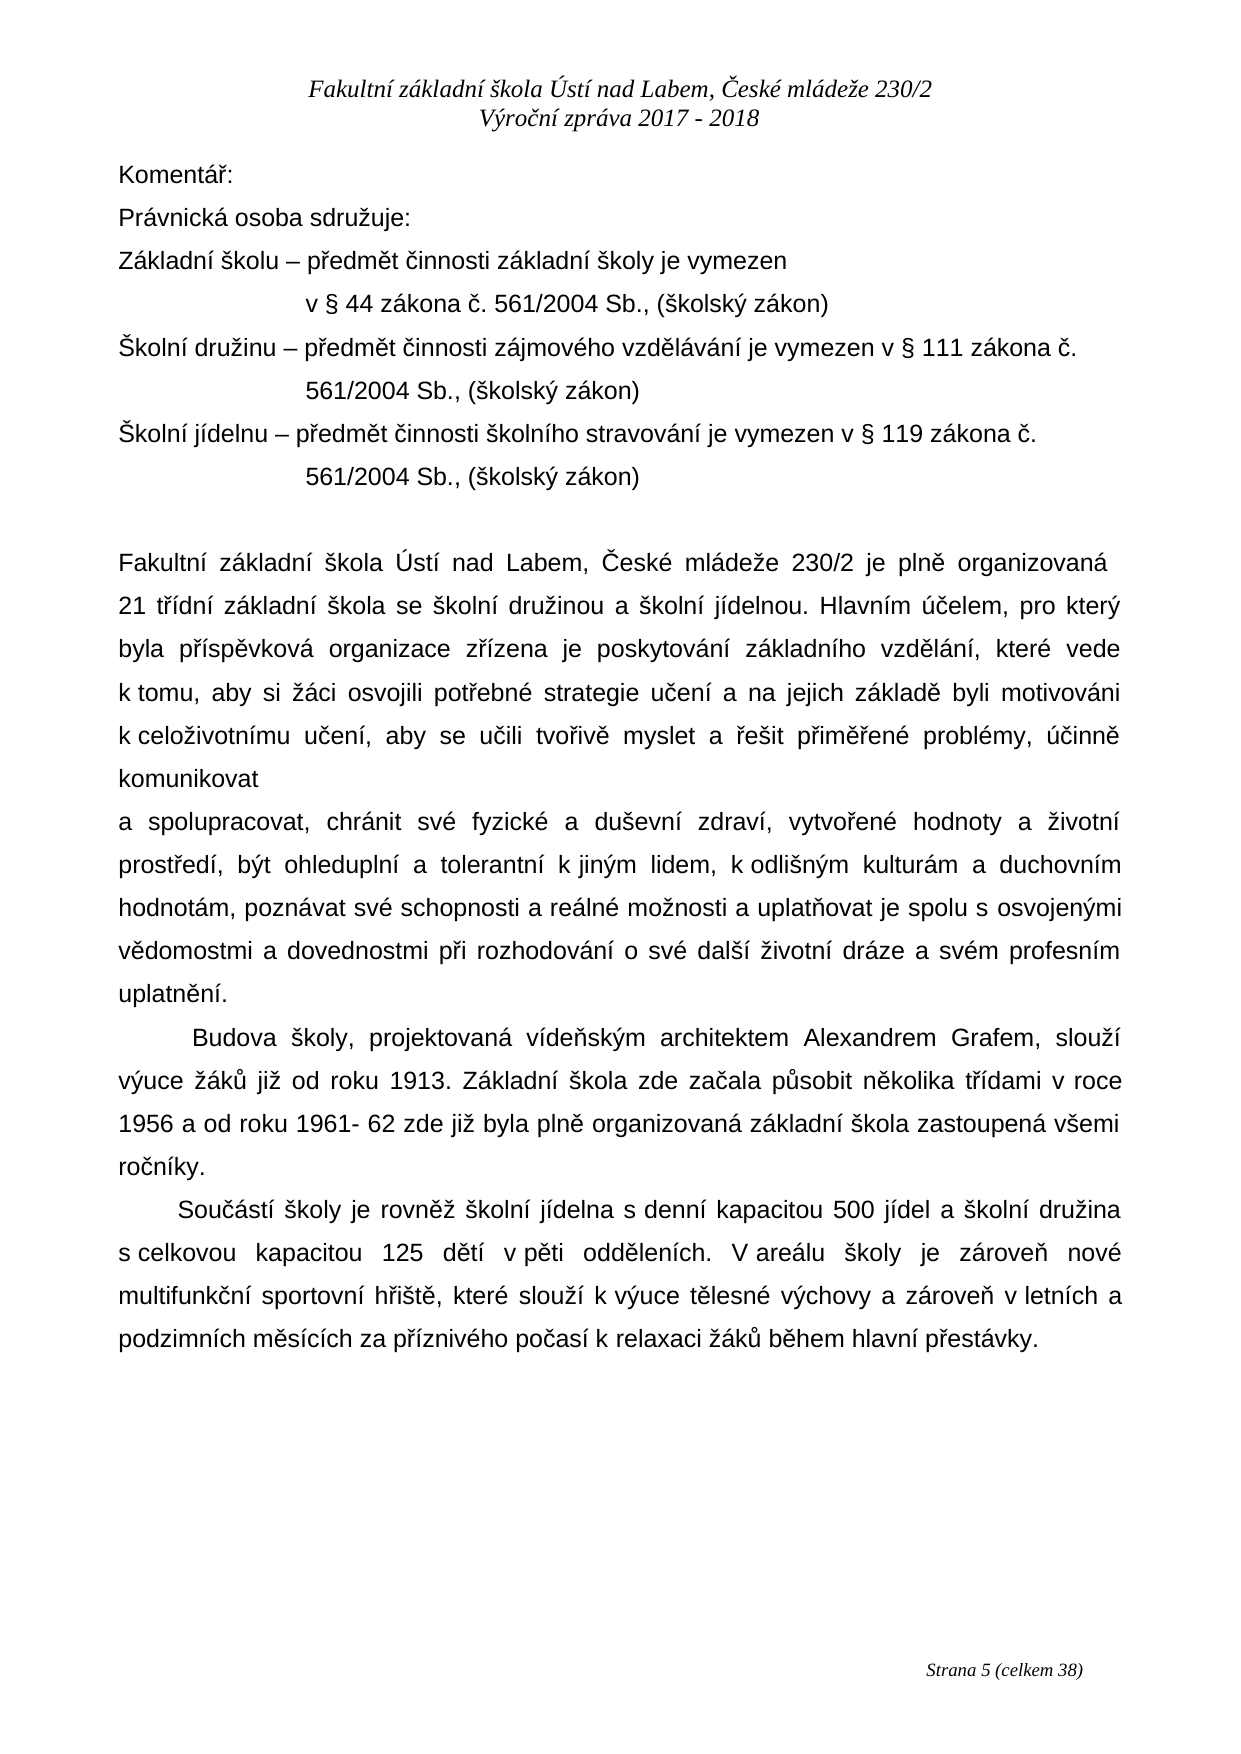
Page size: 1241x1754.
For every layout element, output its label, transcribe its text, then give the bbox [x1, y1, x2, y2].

text Školní družinu – předmět činnosti zájmového vzdělávání je vymezen v § 111 zákona č. [118, 333, 1122, 361]
text v § 44 zákona č. 561/2004 Sb., (školský zákon) [118, 289, 1122, 318]
text Budova školy, projektovaná vídeňským architektem Alexandrem Grafem, slouží výuce žáků již od roku 1913. Základní škola zde začala působit několika třídami v roce od roku 1961- 62 zde již byla plně organizovaná základní škola zastoupená všemi ročníky. [118, 1023, 1122, 1181]
text Školní jídelnu – předmět činnosti školního stravování je vymezen v § 119 zákona č. [118, 419, 1122, 448]
text Komentář: [118, 160, 1122, 189]
text Součástí školy je rovněž školní jídelna s denní kapacitou 500 jídel a školní družina s celkovou kapacitou 125 dětí v pěti odděleních. V areálu školy je zároveň nové multifunkční sportovní hřiště, které slouží k výuce tělesné výchovy a zároveň v letních a podzimních měsících za příznivého počasí k relaxaci žáků během hlavní přestávky. [118, 1195, 1122, 1353]
text Právnická osoba sdružuje: [118, 203, 1122, 232]
text 561/2004 Sb., (školský zákon) [118, 462, 1122, 491]
text Fakultní základní škola Ústí nad Labem, České mládeže 230/2 je plně organizovaná 21 třídní základní škola se školní družinou a školní jídelnou. Hlavním účelem, pro který byla příspěvková organizace zřízena je poskytování základního vzdělání, které vede k tomu, aby si žáci osvojili potřebné strategie učení a na jejich základě byli motivováni k celoživotnímu učení, aby se učili tvořivě myslet a řešit přiměřené problémy, účinně komunikovat a spolupracovat, chránit své fyzické a duševní zdraví, vytvořené hodnoty a životní prostředí, být ohleduplní a tolerantní k jiným lidem, k odlišným kulturám a duchovním hodnotám, poznávat své schopnosti a reálné možnosti a uplatňovat je spolu s osvojenými vědomostmi a dovednostmi při rozhodování o své další životní dráze a svém profesním uplatnění. [118, 548, 1122, 1008]
text Základní školu – předmět činnosti základní školy je vymezen [118, 246, 1122, 275]
text 561/2004 Sb., (školský zákon) [118, 376, 1122, 404]
